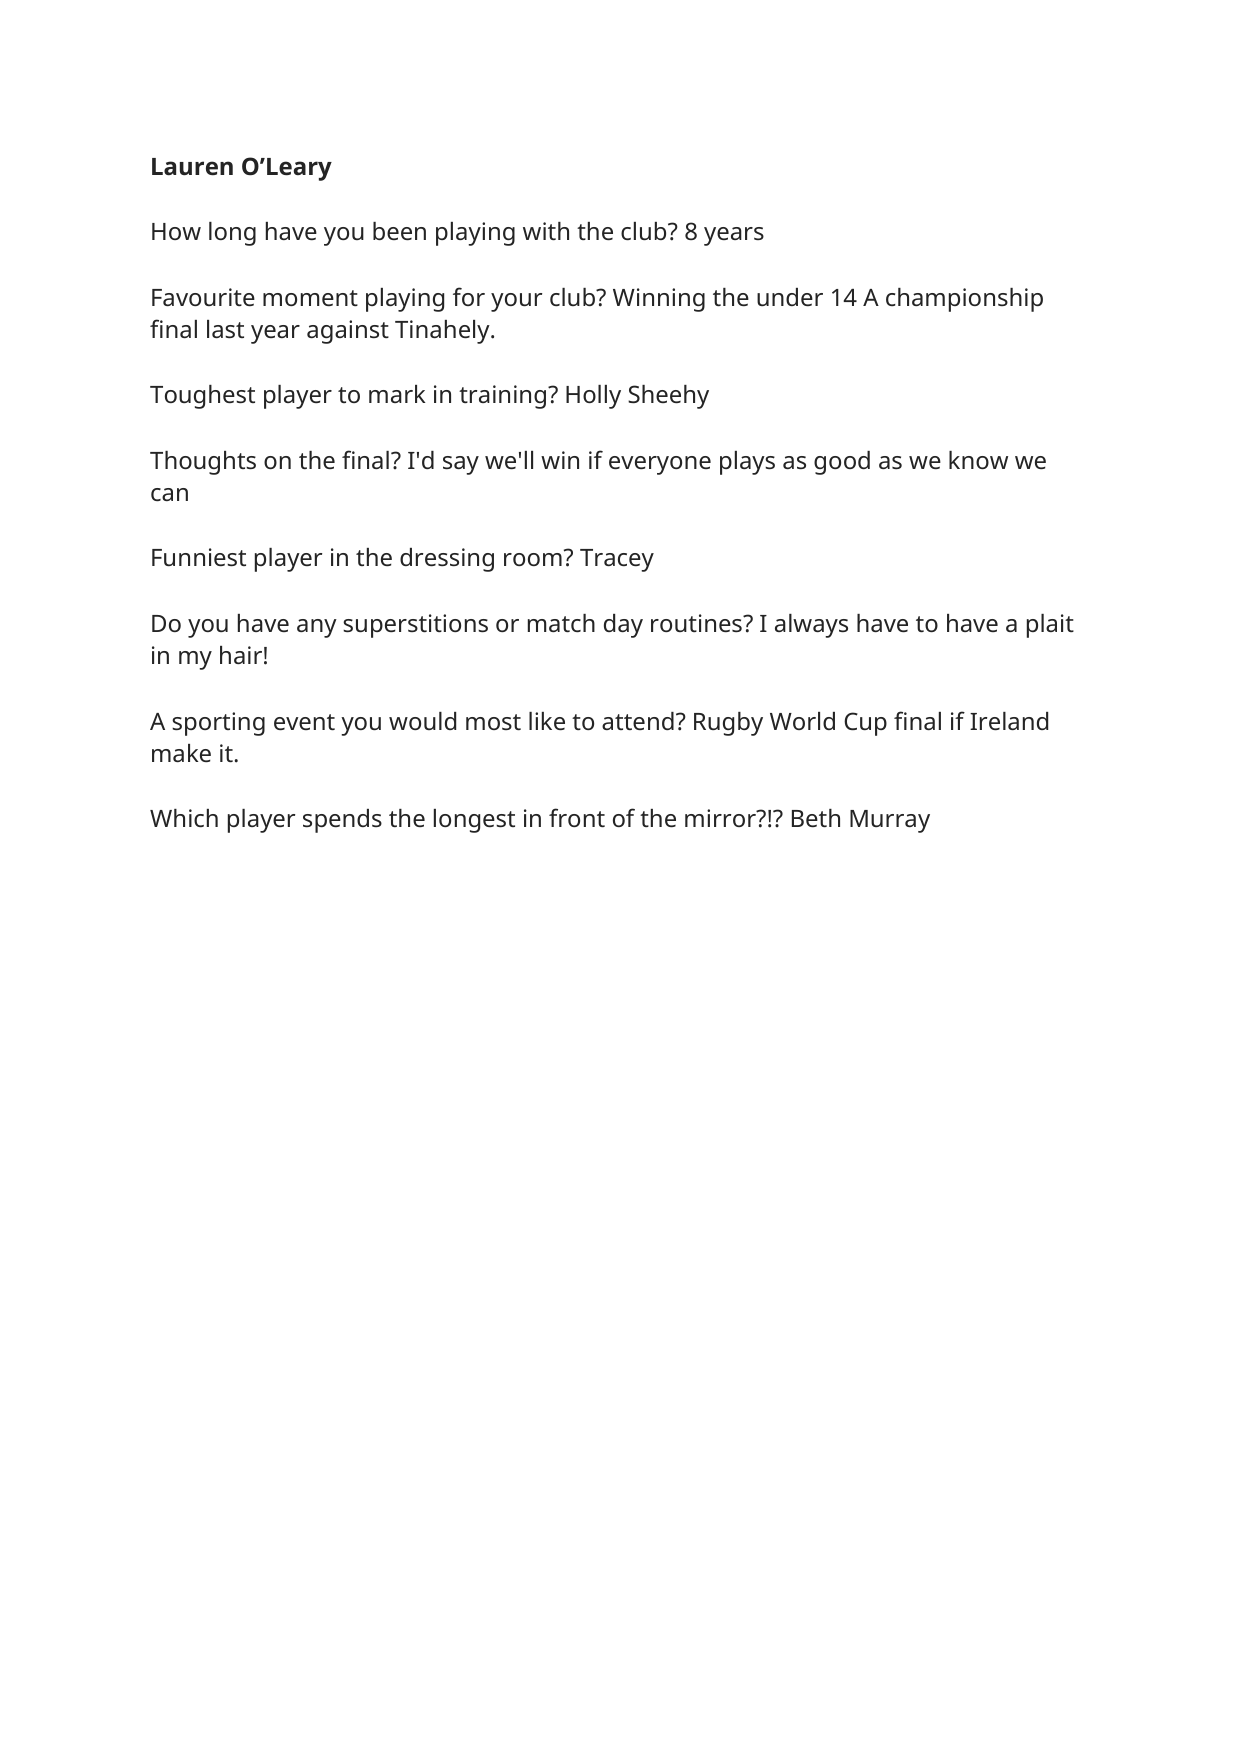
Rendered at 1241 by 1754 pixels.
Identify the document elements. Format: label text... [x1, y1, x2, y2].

text Do you have any superstitions or match day routines? I always have to have a plait in my hair! [150, 606, 1090, 672]
text Lauren O’Leary [150, 150, 1090, 183]
text Funniest player in the dressing room? Tracey [150, 541, 1090, 574]
text A sporting event you would most like to attend? Rugby World Cup final if Ireland make it. [150, 704, 1090, 769]
text Which player spends the longest in front of the mirror?!? Beth Murray [150, 802, 1090, 835]
text Thoughts on the final? I'd say we'll win if everyone plays as good as we know we can [150, 443, 1090, 509]
text Toughest player to mark in training? Holly Sheehy [150, 378, 1090, 411]
text Favourite moment playing for your club? Winning the under 14 A championship final last year against Tinahely. [150, 280, 1090, 346]
text How long have you been playing with the club? 8 years [150, 215, 1090, 248]
